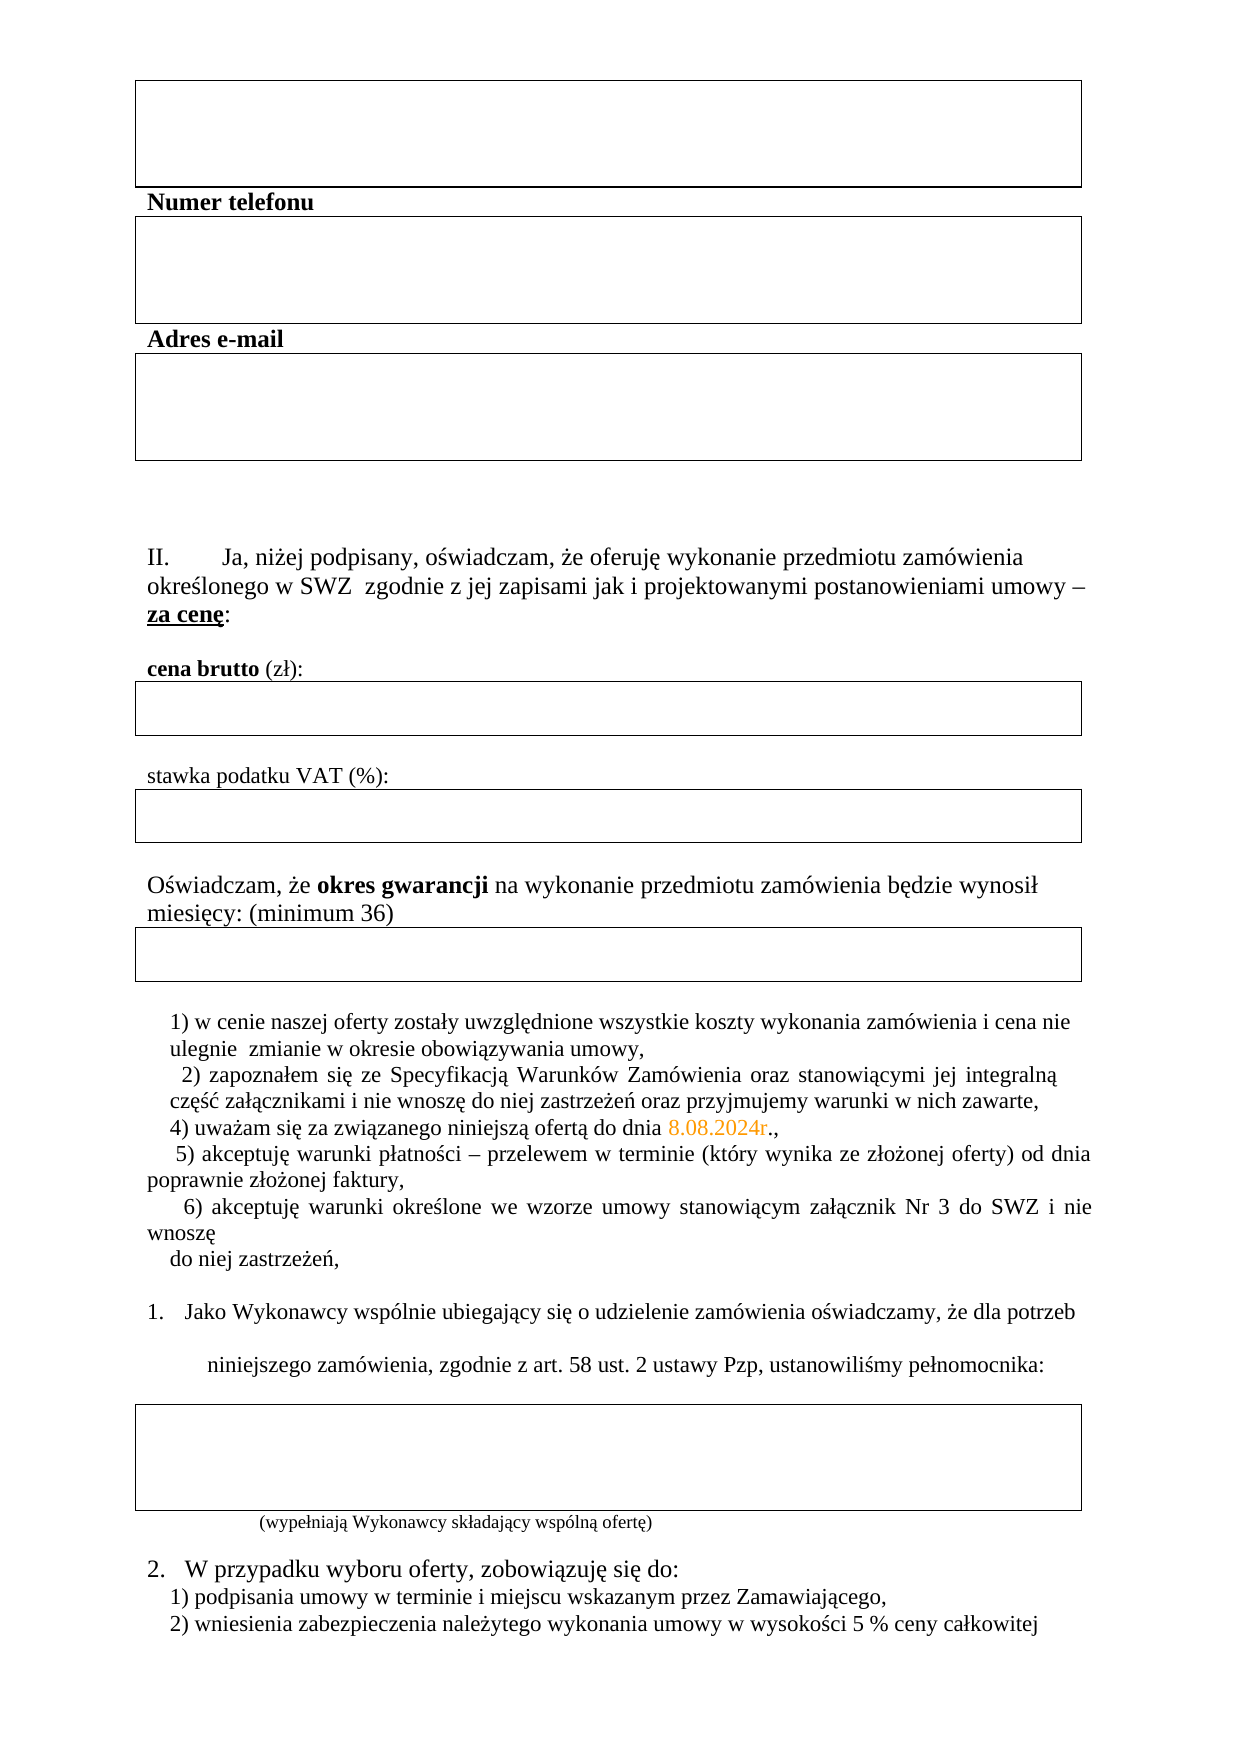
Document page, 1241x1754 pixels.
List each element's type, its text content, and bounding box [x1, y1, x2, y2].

text cena brutto (zł): [147, 655, 1094, 681]
text 6) akceptuję warunki określone we wzorze umowy stanowiącym załącznik Nr 3 do SWZ i nie wnoszę [147, 1193, 1094, 1246]
text ulegnie zmianie w okresie obowiązywania umowy, [147, 1035, 1094, 1061]
text 5) akceptuję warunki płatności – przelewem w terminie (który wynika ze złożonej oferty) od dnia poprawnie złożonej faktury, [147, 1140, 1094, 1193]
table_header [136, 790, 1081, 842]
text do niej zastrzeżeń, [147, 1246, 1094, 1272]
text 2) zapoznałem się ze Specyfikacją Warunków Zamówienia oraz stanowiącymi jej integralną część załącznikami i nie wnoszę do niej zastrzeżeń oraz przyjmujemy warunki w nich zawarte, [147, 1061, 1094, 1114]
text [147, 1610, 1094, 1636]
table_header [136, 81, 1081, 186]
list Ja, niżej podpisany, oświadczam, że oferuję wykonanie przedmiotu zamówienia określonego w SWZ zgodnie z jej zapisami jak i projektowanymi postanowieniami umowy – za cenę: [147, 542, 1094, 628]
text 1) w cenie naszej oferty zostały uwzględnione wszystkie koszty wykonania zamówienia i cena nie [147, 1008, 1094, 1035]
text Numer telefonu [147, 187, 1094, 216]
list Jako Wykonawcy wspólnie ubiegający się o udzielenie zamówienia oświadczamy, że dla potrzeb niniejszego zamówienia, zgodnie z art. 58 ust. 2 ustawy Pzp, ustanowiliśmy pełnomocnika: [147, 1298, 1094, 1377]
text (wypełniają Wykonawcy składający wspólną ofertę) [147, 1511, 1094, 1533]
text Adres e-mail [147, 324, 1094, 353]
text 1) podpisania umowy w terminie i miejscu wskazanym przez Zamawiającego, [147, 1583, 1094, 1610]
table_header [136, 928, 1081, 981]
table_header [136, 354, 1081, 459]
table_header [136, 1405, 1081, 1510]
table_header [136, 217, 1081, 323]
text Oświadczam, że okres gwarancji na wykonanie przedmiotu zamówienia będzie wynosił miesięcy: (minimum 36) [147, 870, 1094, 927]
list W przypadku wyboru oferty, zobowiązuję się do: [147, 1554, 1094, 1583]
text stawka podatku VAT (%): [147, 762, 1094, 788]
table_header [136, 682, 1081, 735]
text 4) uważam się za związanego niniejszą ofertą do dnia 8.08.2024r., [147, 1114, 1094, 1140]
